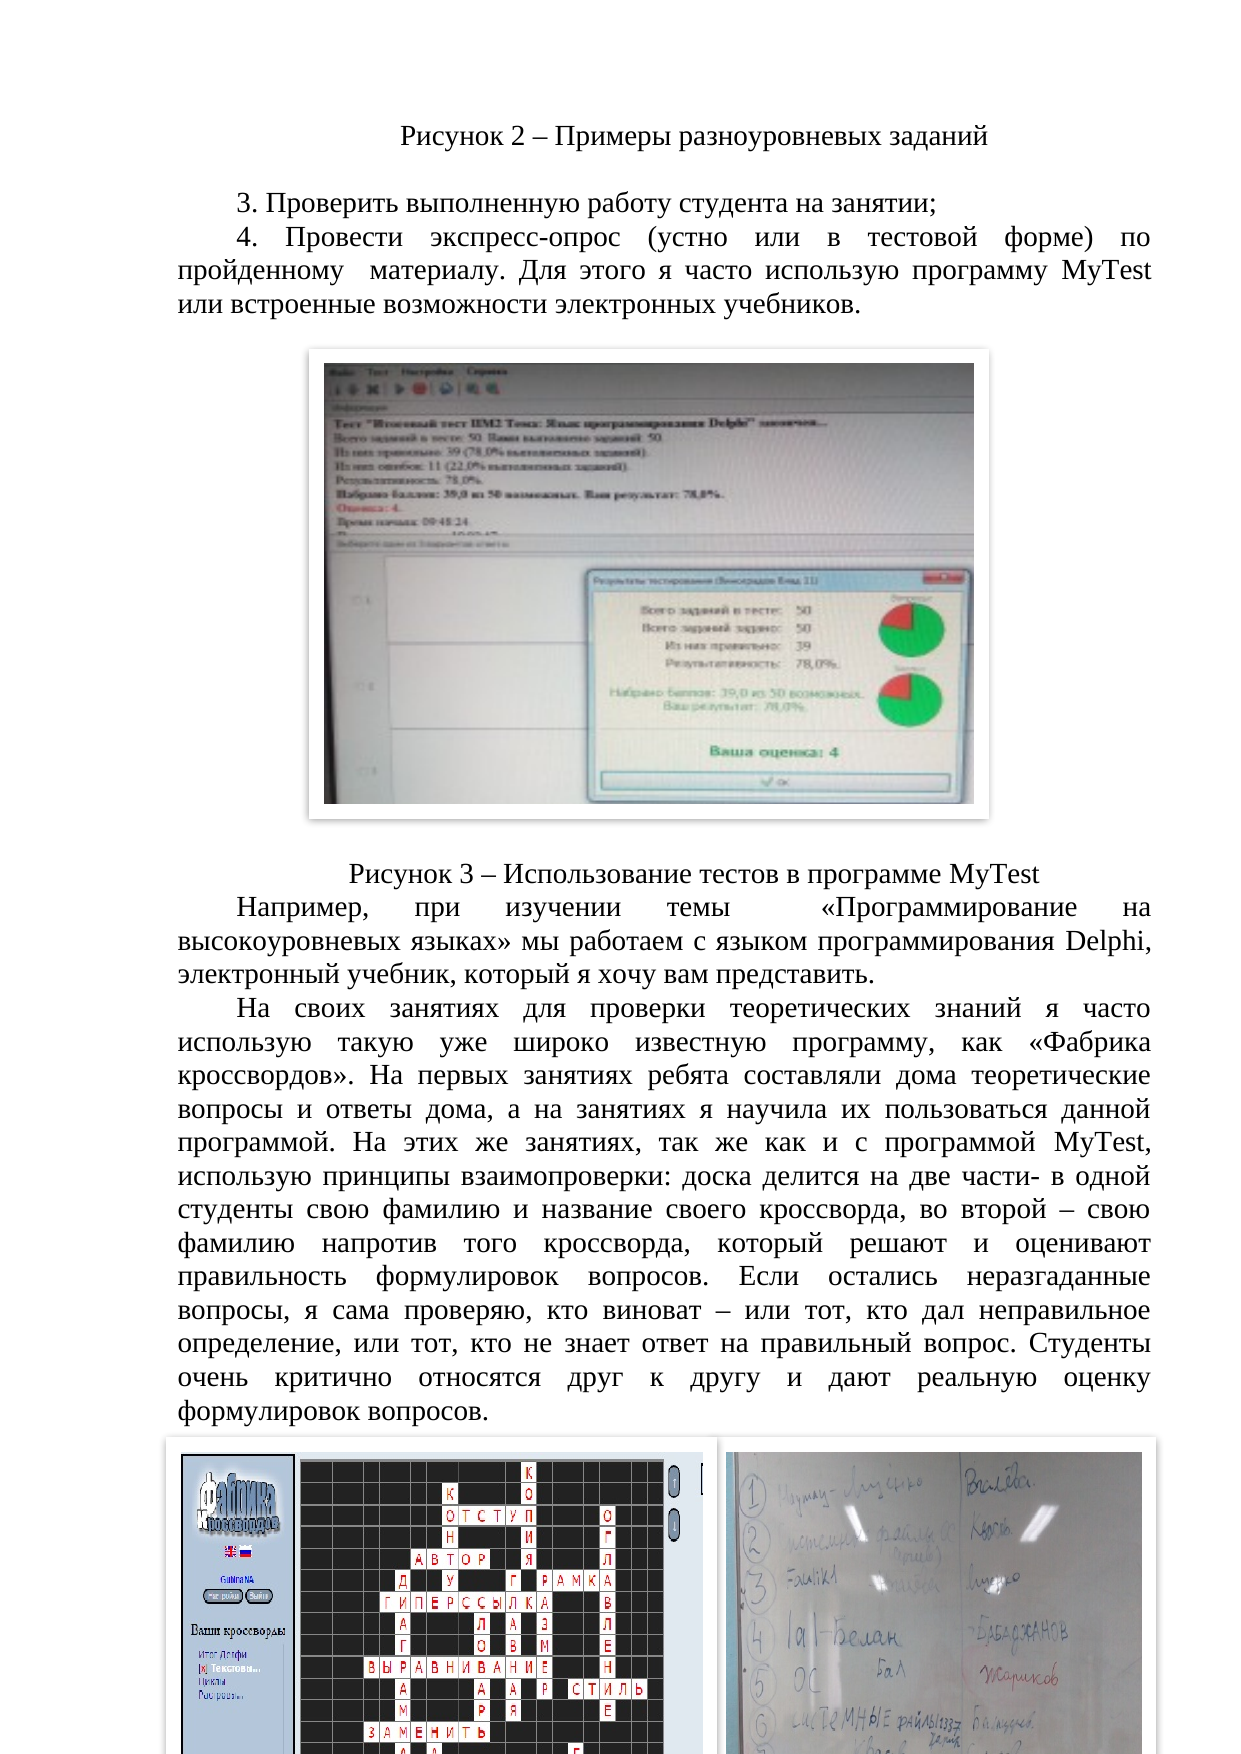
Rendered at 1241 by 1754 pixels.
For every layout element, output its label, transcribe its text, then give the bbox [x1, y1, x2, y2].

text Например, при изучении темы «Программирование на высокоуровневых языках» мы работаем с языком программирования Delphi, электронный учебник, который я хочу вам представить. [177, 889, 1152, 990]
text Рисунок 2 – Примеры разноуровневых заданий [177, 118, 1152, 152]
text 4. Провести экспресс-опрос (устно или в тестовой форме) по пройденному материалу. Для этого я часто использую программу MyTest или встроенные возможности электронных учебников. [177, 219, 1152, 319]
picture [181, 1452, 703, 1754]
picture [726, 1452, 1142, 1754]
text На своих занятиях для проверки теоретических знаний я часто использую такую уже широко известную программу, как «Фабрика кроссвордов». На первых занятиях ребята составляли дома теоретические вопросы и ответы дома, а на занятиях я научила их пользоваться данной программой. На этих же занятиях, так же как и с программой MyTest, использую принципы взаимопроверки: доска делится на две части- в одной студенты свою фамилию и название своего кроссворда, во второй – свою фамилию напротив того кроссворда, который решают и оценивают правильность формулировок вопросов. Если остались неразгаданные вопросы, я сама проверяю, кто виноват – или тот, кто дал неправильное определение, или тот, кто не знает ответ на правильный вопрос. Студенты очень критично относятся друг к другу и дают реальную оценку формулировок вопросов. [177, 990, 1152, 1426]
text Рисунок 3 – Использование тестов в программе MyTest [177, 856, 1152, 889]
picture [324, 363, 974, 804]
text 3. Проверить выполненную работу студента на занятии; [177, 185, 1152, 219]
